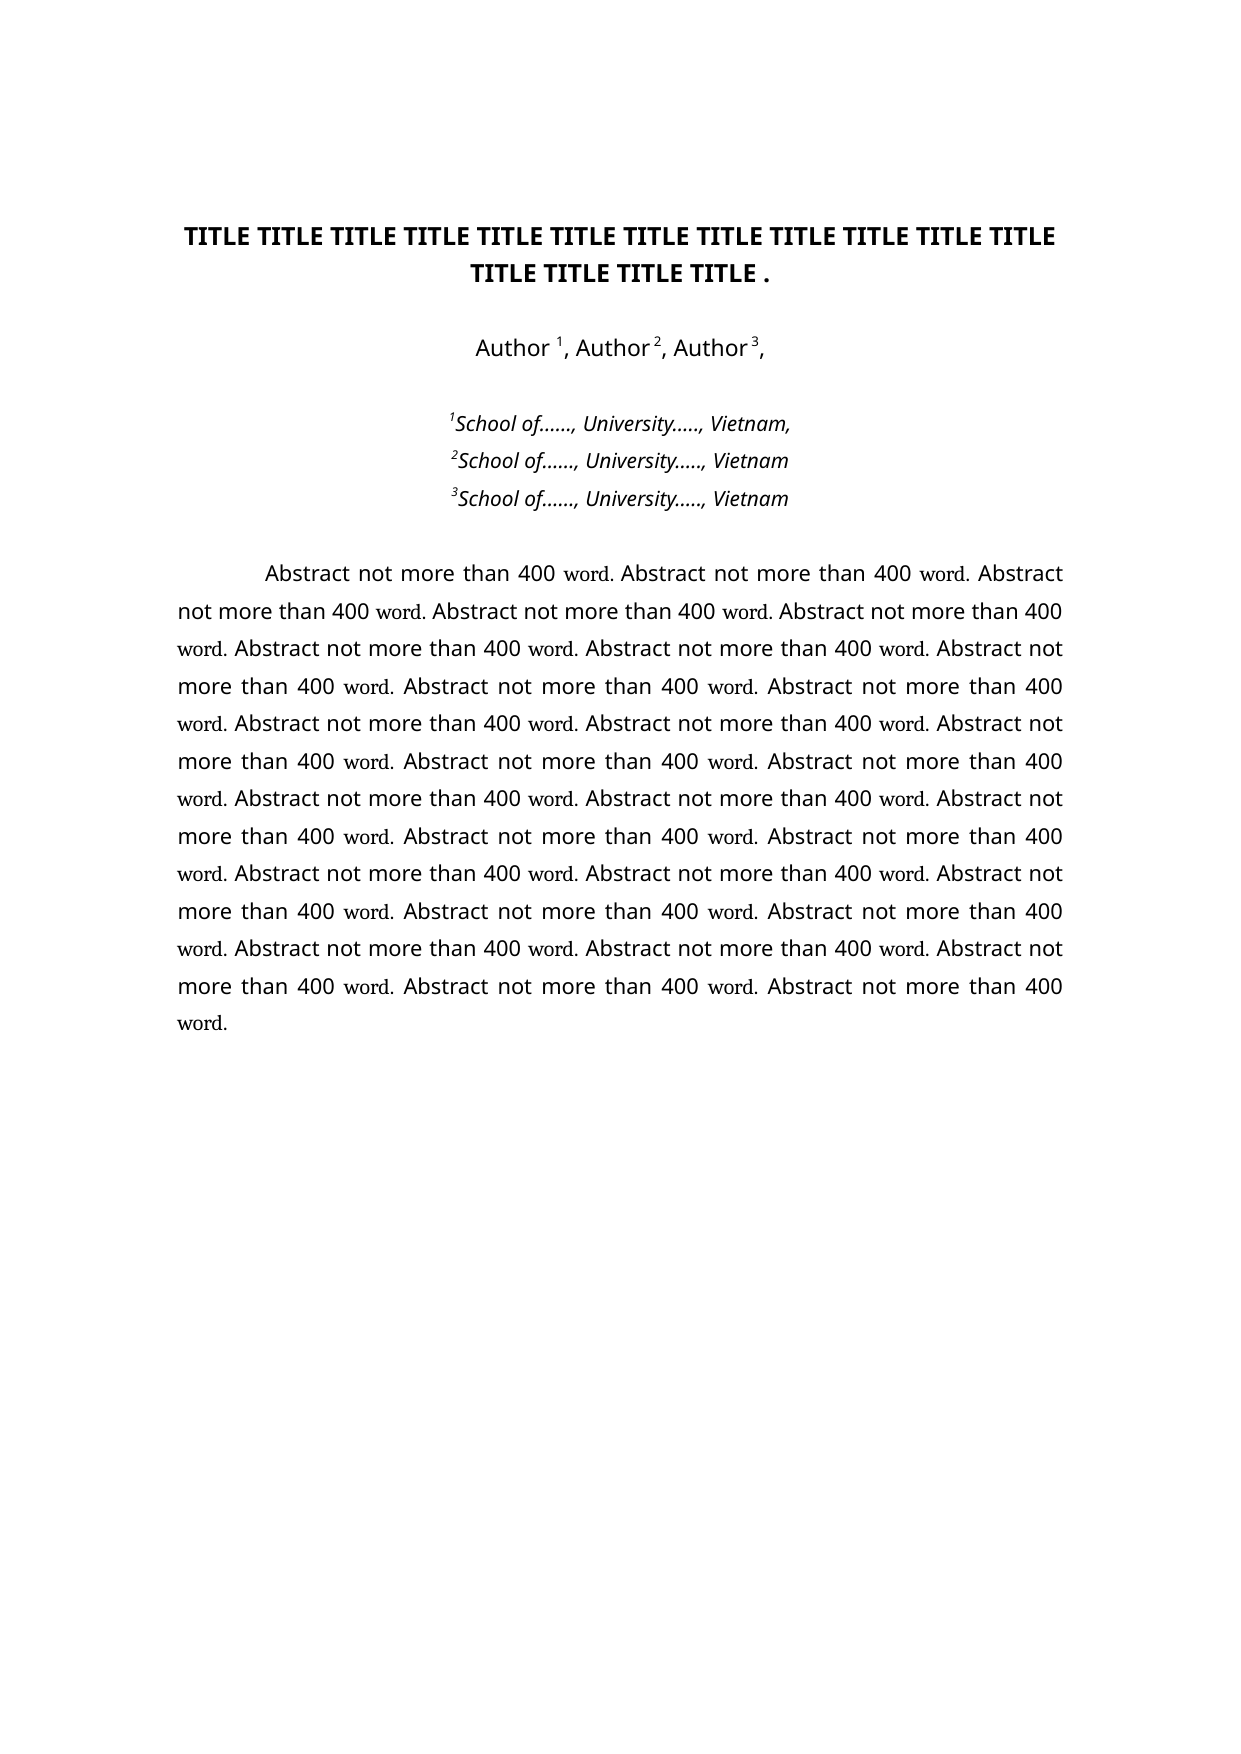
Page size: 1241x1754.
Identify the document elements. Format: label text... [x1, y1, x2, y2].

text Author 1, Author 2, Author 3, [177, 329, 1063, 367]
text 1School of……, University….., Vietnam, [177, 404, 1063, 442]
text 2School of……, University….., Vietnam [177, 442, 1063, 479]
text Abstract not more than 400 word. Abstract not more than 400 word. Abstract not more than 400 word. Abstract not more than 400 word. Abstract not more than 400 word. Abstract not more than 400 word. Abstract not more than 400 word. Abstract not more than 400 word. Abstract not more than 400 word. Abstract not more than 400 word. Abstract not more than 400 word. Abstract not more than 400 word. Abstract not more than 400 word. Abstract not more than 400 word. Abstract not more than 400 word. Abstract not more than 400 word. Abstract not more than 400 word. Abstract not more than 400 word. Abstract not more than 400 word. Abstract not more than 400 word. Abstract not more than 400 word. Abstract not more than 400 word. Abstract not more than 400 word. Abstract not more than 400 word. Abstract not more than 400 word. Abstract not more than 400 word. Abstract not more than 400 word. Abstract not more than 400 word. Abstract not more than 400 word. Abstract not more than 400 word. [177, 554, 1063, 1042]
text TITLE TITLE TITLE TITLE TITLE TITLE TITLE TITLE TITLE TITLE TITLE TITLE TITLE TITLE TITLE TITLE . [177, 217, 1063, 292]
text 3School of……, University….., Vietnam [177, 479, 1063, 517]
